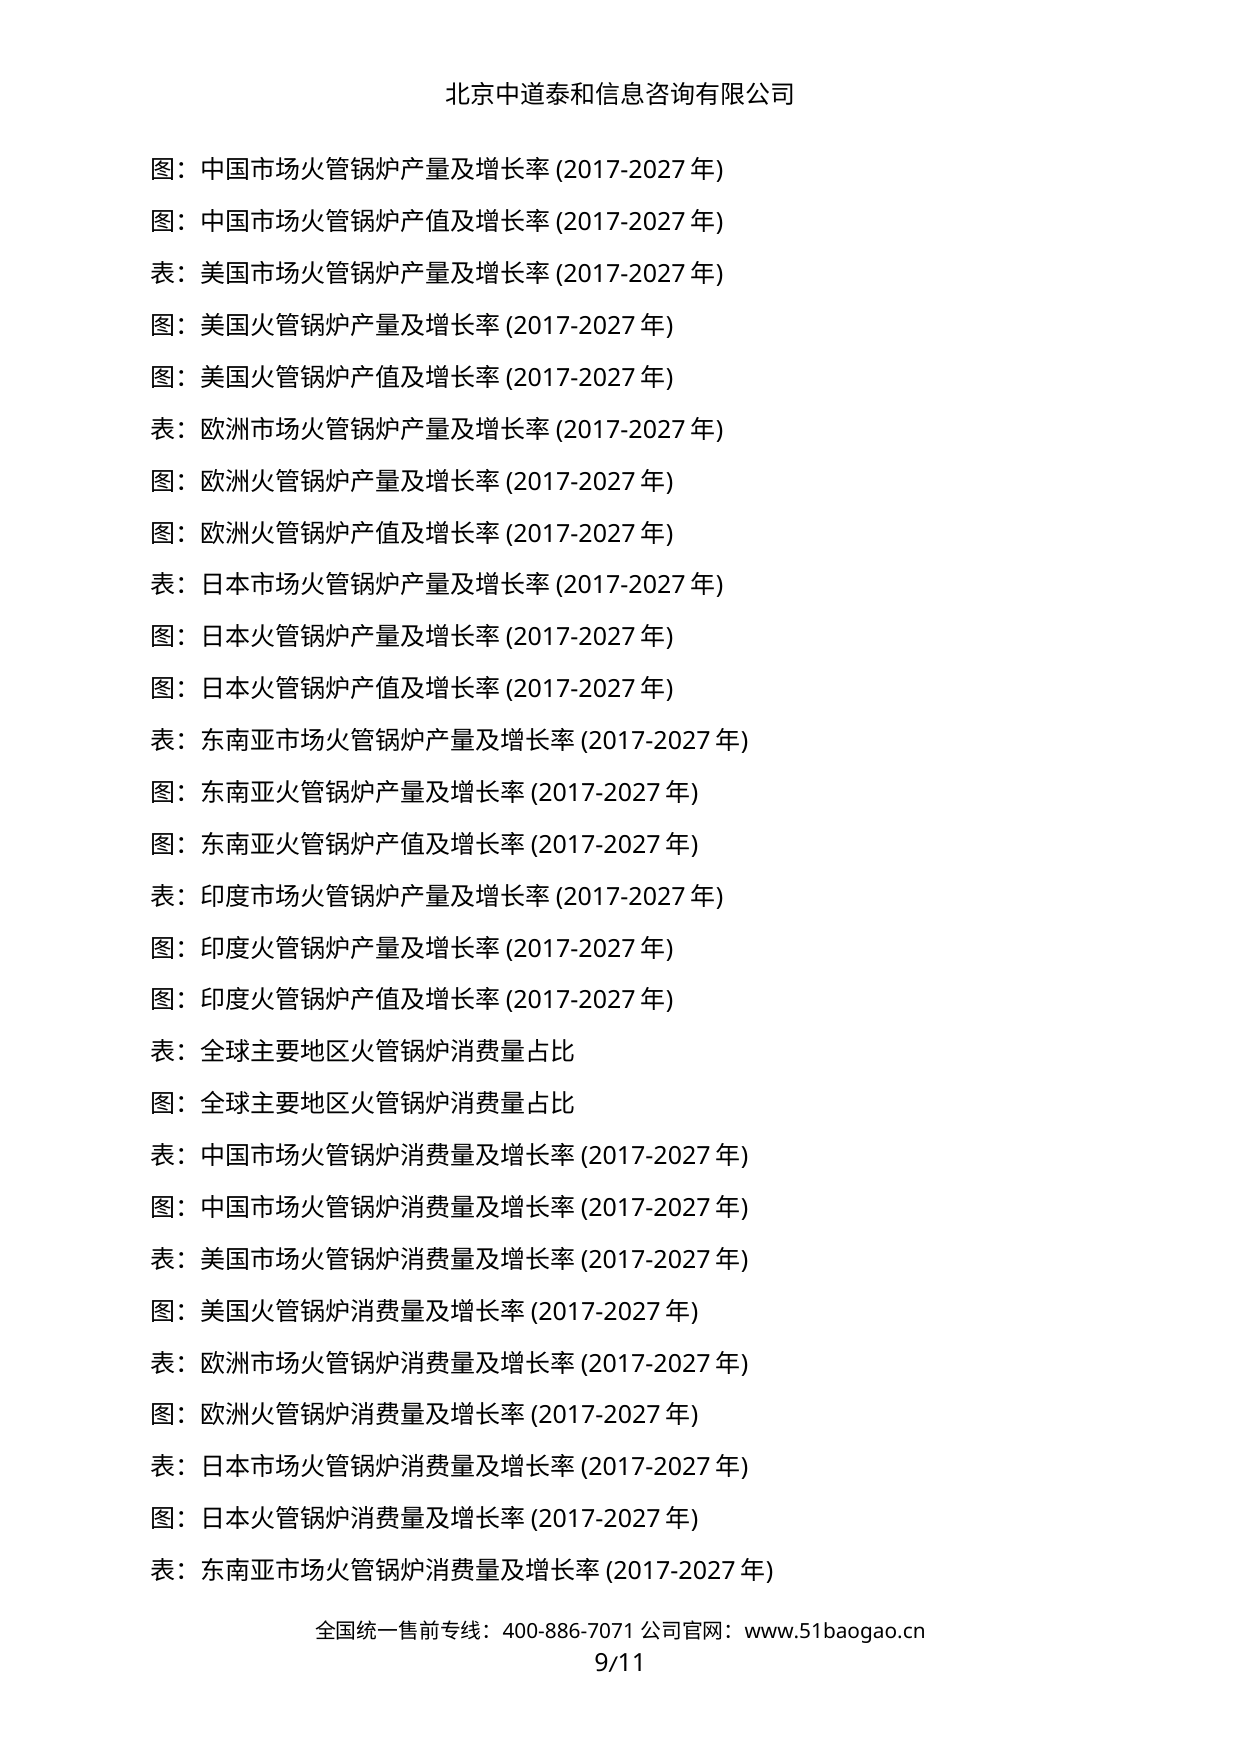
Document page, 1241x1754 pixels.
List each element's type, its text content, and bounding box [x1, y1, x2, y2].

text 图：美国火管锅炉产量及增长率 (2017-2027年) [150, 306, 1090, 342]
text 图：中国市场火管锅炉产值及增长率 (2017-2027年) [150, 202, 1090, 238]
text 图：日本火管锅炉产值及增长率 (2017-2027年) [150, 669, 1090, 705]
text 表：日本市场火管锅炉消费量及增长率 (2017-2027年) [150, 1447, 1090, 1483]
text 图：欧洲火管锅炉产值及增长率 (2017-2027年) [150, 513, 1090, 549]
text 图：美国火管锅炉消费量及增长率 (2017-2027年) [150, 1291, 1090, 1327]
text 图：欧洲火管锅炉消费量及增长率 (2017-2027年) [150, 1395, 1090, 1431]
text 表：日本市场火管锅炉产量及增长率 (2017-2027年) [150, 565, 1090, 601]
text 表：全球主要地区火管锅炉消费量占比 [150, 1032, 1090, 1068]
text 图：全球主要地区火管锅炉消费量占比 [150, 1084, 1090, 1120]
text 图：印度火管锅炉产值及增长率 (2017-2027年) [150, 980, 1090, 1016]
text 图：东南亚火管锅炉产量及增长率 (2017-2027年) [150, 772, 1090, 809]
text 图：中国市场火管锅炉消费量及增长率 (2017-2027年) [150, 1187, 1090, 1224]
text 图：美国火管锅炉产值及增长率 (2017-2027年) [150, 357, 1090, 394]
text 表：印度市场火管锅炉产量及增长率 (2017-2027年) [150, 876, 1090, 912]
text 表：欧洲市场火管锅炉消费量及增长率 (2017-2027年) [150, 1343, 1090, 1379]
text 图：东南亚火管锅炉产值及增长率 (2017-2027年) [150, 824, 1090, 861]
text 图：日本火管锅炉产量及增长率 (2017-2027年) [150, 617, 1090, 653]
text 表：欧洲市场火管锅炉产量及增长率 (2017-2027年) [150, 409, 1090, 446]
text 表：中国市场火管锅炉消费量及增长率 (2017-2027年) [150, 1136, 1090, 1172]
text 表：东南亚市场火管锅炉产量及增长率 (2017-2027年) [150, 721, 1090, 757]
text 表：东南亚市场火管锅炉消费量及增长率 (2017-2027年) [150, 1551, 1090, 1587]
text 表：美国市场火管锅炉消费量及增长率 (2017-2027年) [150, 1239, 1090, 1276]
text 图：欧洲火管锅炉产量及增长率 (2017-2027年) [150, 461, 1090, 497]
text 图：日本火管锅炉消费量及增长率 (2017-2027年) [150, 1499, 1090, 1535]
text 图：印度火管锅炉产量及增长率 (2017-2027年) [150, 928, 1090, 964]
text 图：中国市场火管锅炉产量及增长率 (2017-2027年) [150, 150, 1090, 186]
text 表：美国市场火管锅炉产量及增长率 (2017-2027年) [150, 254, 1090, 290]
